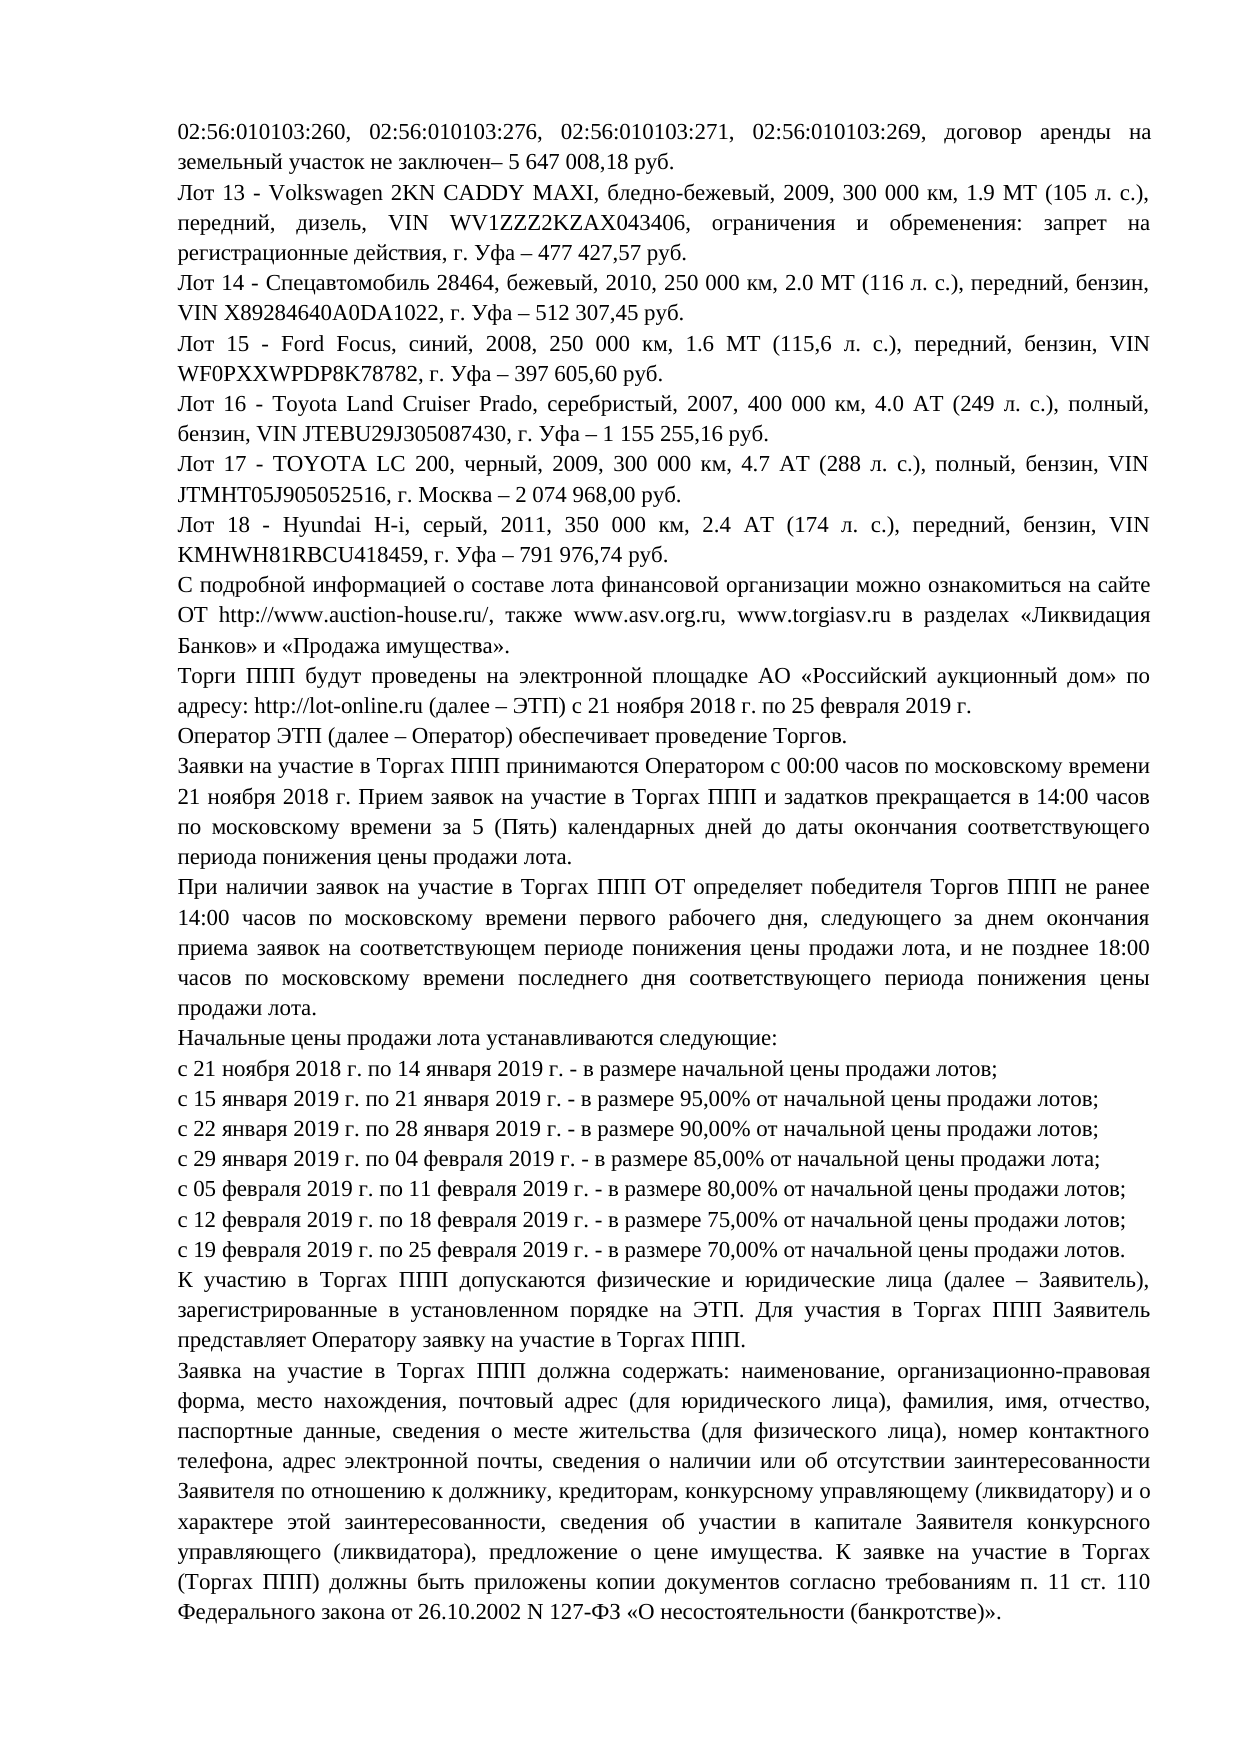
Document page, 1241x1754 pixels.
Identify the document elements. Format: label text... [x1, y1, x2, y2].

text Оператор ЭТП (далее – Оператор) обеспечивает проведение Торгов. [177, 722, 1152, 749]
text Лот 15 - Ford Focus, синий, 2008, 250 000 км, 1.6 МТ (115,6 л. с.), передний, бензин, VIN WF0PXXWPDP8K78782, г. Уфа – 397 605,60 руб. [177, 329, 1152, 386]
text с 21 ноября 2018 г. по 14 января 2019 г. - в размере начальной цены продажи лотов; [177, 1054, 1152, 1081]
text с 29 января 2019 г. по 04 февраля 2019 г. - в размере 85,00% от начальной цены продажи лота; [177, 1145, 1152, 1172]
text Лот 14 - Спецавтомобиль 28464, бежевый, 2010, 250 000 км, 2.0 МТ (116 л. с.), передний, бензин, VIN X89284640A0DA1022, г. Уфа – 512 307,45 руб. [177, 269, 1152, 326]
text с 22 января 2019 г. по 28 января 2019 г. - в размере 90,00% от начальной цены продажи лотов; [177, 1115, 1152, 1141]
text При наличии заявок на участие в Торгах ППП ОТ определяет победителя Торгов ППП не ранее 14:00 часов по московскому времени первого рабочего дня, следующего за днем окончания приема заявок на соответствующем периоде понижения цены продажи лота, и не позднее 18:00 часов по московскому времени последнего дня соответствующего периода понижения цены продажи лота. [177, 873, 1152, 1021]
text Лот 17 - TOYOTA LC 200, черный, 2009, 300 000 км, 4.7 АТ (288 л. с.), полный, бензин, VIN JTMHT05J905052516, г. Москва – 2 074 968,00 руб. [177, 450, 1152, 507]
text Заявки на участие в Торгах ППП принимаются Оператором с 00:00 часов по московскому времени 21 ноября 2018 г. Прием заявок на участие в Торгах ППП и задатков прекращается в 14:00 часов по московскому времени за 5 (Пять) календарных дней до даты окончания соответствующего периода понижения цены продажи лота. [177, 752, 1152, 869]
text с 12 февраля 2019 г. по 18 февраля 2019 г. - в размере 75,00% от начальной цены продажи лотов; [177, 1206, 1152, 1232]
text Начальные цены продажи лота устанавливаются следующие: [177, 1024, 1152, 1051]
text Лот 13 - Volkswagen 2KN CADDY MAXI, бледно-бежевый, 2009, 300 000 км, 1.9 МТ (105 л. с.), передний, дизель, VIN WV1ZZZ2KZAX043406, ограничения и обременения: запрет на регистрационные действия, г. Уфа – 477 427,57 руб. [177, 178, 1152, 265]
text Лот 18 - Hyundai H-i, серый, 2011, 350 000 км, 2.4 АТ (174 л. с.), передний, бензин, VIN KMHWH81RBCU418459, г. Уфа – 791 976,74 руб. [177, 511, 1152, 567]
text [177, 118, 1152, 175]
text с 19 февраля 2019 г. по 25 февраля 2019 г. - в размере 70,00% от начальной цены продажи лотов. [177, 1236, 1152, 1262]
text Заявка на участие в Торгах ППП должна содержать: наименование, организационно-правовая форма, место нахождения, почтовый адрес (для юридического лица), фамилия, имя, отчество, паспортные данные, сведения о месте жительства (для физического лица), номер контактного телефона, адрес электронной почты, сведения о наличии или об отсутствии заинтересованности Заявителя по отношению к должнику, кредиторам, конкурсному управляющему (ликвидатору) и о характере этой заинтересованности, сведения об участии в капитале Заявителя конкурсного управляющего (ликвидатора), предложение о цене имущества. К заявке на участие в Торгах (Торгах ППП) должны быть приложены копии документов согласно требованиям п. 11 ст. 110 Федерального закона от 26.10.2002 N 127-ФЗ «О несостоятельности (банкротстве)». [177, 1357, 1152, 1625]
text К участию в Торгах ППП допускаются физические и юридические лица (далее – Заявитель), зарегистрированные в установленном порядке на ЭТП. Для участия в Торгах ППП Заявитель представляет Оператору заявку на участие в Торгах ППП. [177, 1266, 1152, 1353]
text Торги ППП будут проведены на электронной площадке АО «Российский аукционный дом» по адресу: http://lot-online.ru (далее – ЭТП) с 21 ноября 2018 г. по 25 февраля 2019 г. [177, 662, 1152, 718]
text с 15 января 2019 г. по 21 января 2019 г. - в размере 95,00% от начальной цены продажи лотов; [177, 1085, 1152, 1111]
text Лот 16 - Toyota Land Cruiser Prado, серебристый, 2007, 400 000 км, 4.0 АТ (249 л. с.), полный, бензин, VIN JTEBU29J305087430, г. Уфа – 1 155 255,16 руб. [177, 390, 1152, 447]
text С подробной информацией о составе лота финансовой организации можно ознакомиться на сайте ОТ http://www.auction-house.ru/, также www.asv.org.ru, www.torgiasv.ru в разделах «Ликвидация Банков» и «Продажа имущества». [177, 571, 1152, 658]
text с 05 февраля 2019 г. по 11 февраля 2019 г. - в размере 80,00% от начальной цены продажи лотов; [177, 1175, 1152, 1202]
